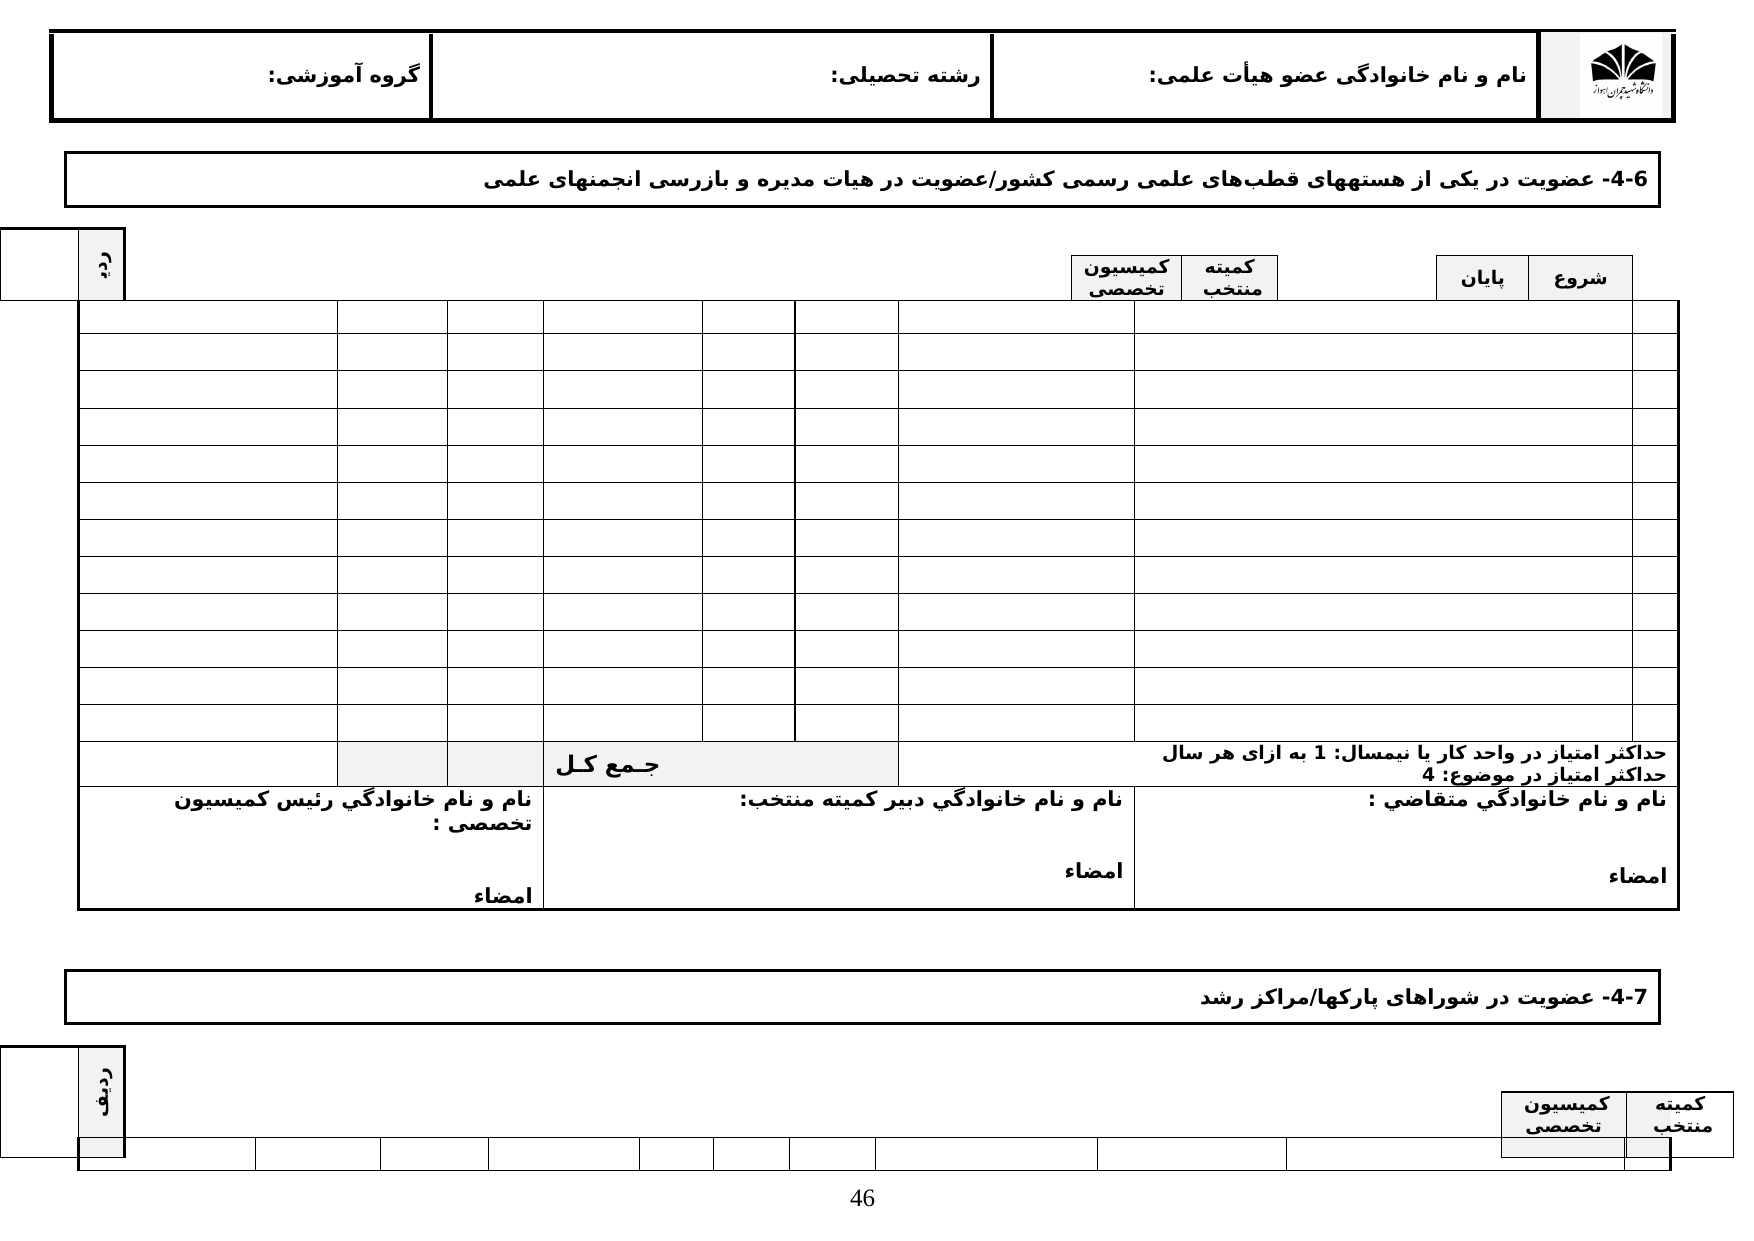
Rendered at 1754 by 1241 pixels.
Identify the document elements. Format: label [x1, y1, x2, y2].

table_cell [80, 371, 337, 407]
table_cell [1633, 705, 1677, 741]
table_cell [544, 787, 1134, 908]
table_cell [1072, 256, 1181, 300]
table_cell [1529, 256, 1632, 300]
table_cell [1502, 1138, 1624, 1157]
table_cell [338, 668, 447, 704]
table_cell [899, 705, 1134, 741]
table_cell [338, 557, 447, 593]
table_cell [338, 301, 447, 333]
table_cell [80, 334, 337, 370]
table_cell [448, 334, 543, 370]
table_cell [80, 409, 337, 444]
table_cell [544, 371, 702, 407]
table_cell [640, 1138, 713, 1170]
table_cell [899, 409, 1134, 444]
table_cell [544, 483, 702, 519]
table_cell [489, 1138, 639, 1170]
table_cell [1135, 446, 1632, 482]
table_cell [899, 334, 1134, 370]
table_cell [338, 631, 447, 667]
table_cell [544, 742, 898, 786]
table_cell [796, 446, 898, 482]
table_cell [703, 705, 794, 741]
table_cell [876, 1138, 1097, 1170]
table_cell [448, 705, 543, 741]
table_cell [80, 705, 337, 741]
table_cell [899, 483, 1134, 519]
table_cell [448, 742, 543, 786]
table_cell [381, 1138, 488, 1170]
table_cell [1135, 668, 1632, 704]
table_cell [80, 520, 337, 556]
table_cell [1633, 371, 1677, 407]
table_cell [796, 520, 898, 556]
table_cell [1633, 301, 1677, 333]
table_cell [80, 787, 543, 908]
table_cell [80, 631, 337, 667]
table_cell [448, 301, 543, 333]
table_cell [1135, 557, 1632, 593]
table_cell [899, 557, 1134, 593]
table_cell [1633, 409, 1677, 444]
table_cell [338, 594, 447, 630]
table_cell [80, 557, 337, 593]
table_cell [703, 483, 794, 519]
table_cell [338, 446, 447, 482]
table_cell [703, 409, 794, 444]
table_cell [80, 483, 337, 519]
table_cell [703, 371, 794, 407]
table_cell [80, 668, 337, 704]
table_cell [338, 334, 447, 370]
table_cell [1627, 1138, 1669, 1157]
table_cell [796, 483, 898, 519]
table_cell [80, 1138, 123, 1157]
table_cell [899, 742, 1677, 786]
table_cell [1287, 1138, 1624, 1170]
picture [1579, 33, 1663, 118]
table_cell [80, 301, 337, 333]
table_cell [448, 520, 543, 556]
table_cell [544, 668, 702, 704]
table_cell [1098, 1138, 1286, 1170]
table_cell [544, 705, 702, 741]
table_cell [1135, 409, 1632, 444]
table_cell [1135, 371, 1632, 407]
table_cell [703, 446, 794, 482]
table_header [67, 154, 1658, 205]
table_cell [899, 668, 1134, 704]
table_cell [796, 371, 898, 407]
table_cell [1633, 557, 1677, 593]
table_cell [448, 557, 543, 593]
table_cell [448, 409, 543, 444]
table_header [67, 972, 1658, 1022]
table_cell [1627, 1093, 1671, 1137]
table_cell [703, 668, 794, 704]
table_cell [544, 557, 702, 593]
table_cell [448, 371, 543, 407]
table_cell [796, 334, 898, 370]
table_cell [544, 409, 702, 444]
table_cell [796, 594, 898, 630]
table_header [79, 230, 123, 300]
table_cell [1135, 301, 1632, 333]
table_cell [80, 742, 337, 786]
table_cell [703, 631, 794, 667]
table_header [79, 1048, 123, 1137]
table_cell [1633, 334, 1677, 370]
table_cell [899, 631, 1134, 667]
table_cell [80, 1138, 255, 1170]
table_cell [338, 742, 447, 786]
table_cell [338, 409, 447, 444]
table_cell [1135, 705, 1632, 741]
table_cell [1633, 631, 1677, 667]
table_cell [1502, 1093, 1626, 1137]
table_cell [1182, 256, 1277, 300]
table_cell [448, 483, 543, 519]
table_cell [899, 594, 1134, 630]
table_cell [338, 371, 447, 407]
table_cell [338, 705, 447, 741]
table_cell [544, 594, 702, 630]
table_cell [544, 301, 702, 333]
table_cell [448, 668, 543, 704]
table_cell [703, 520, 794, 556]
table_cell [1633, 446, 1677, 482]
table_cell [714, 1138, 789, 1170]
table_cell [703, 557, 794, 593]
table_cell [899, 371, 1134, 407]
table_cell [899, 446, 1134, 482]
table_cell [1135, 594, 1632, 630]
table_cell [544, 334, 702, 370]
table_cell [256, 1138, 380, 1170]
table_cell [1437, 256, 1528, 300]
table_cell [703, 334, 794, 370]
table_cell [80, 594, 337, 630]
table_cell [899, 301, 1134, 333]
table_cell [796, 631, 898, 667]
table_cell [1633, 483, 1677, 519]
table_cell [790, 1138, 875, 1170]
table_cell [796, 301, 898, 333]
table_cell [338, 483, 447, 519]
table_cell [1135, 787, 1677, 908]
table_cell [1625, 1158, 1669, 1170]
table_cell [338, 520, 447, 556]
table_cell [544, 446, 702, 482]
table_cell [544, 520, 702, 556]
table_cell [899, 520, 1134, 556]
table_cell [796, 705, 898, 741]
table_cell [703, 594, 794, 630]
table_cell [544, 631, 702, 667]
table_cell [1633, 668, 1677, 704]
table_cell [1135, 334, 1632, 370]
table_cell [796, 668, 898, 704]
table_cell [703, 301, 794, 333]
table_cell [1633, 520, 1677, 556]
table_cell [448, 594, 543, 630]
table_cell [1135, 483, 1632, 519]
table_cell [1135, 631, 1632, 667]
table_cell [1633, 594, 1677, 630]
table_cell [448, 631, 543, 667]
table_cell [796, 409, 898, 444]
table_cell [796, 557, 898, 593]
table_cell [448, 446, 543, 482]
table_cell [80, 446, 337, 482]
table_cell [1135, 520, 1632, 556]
